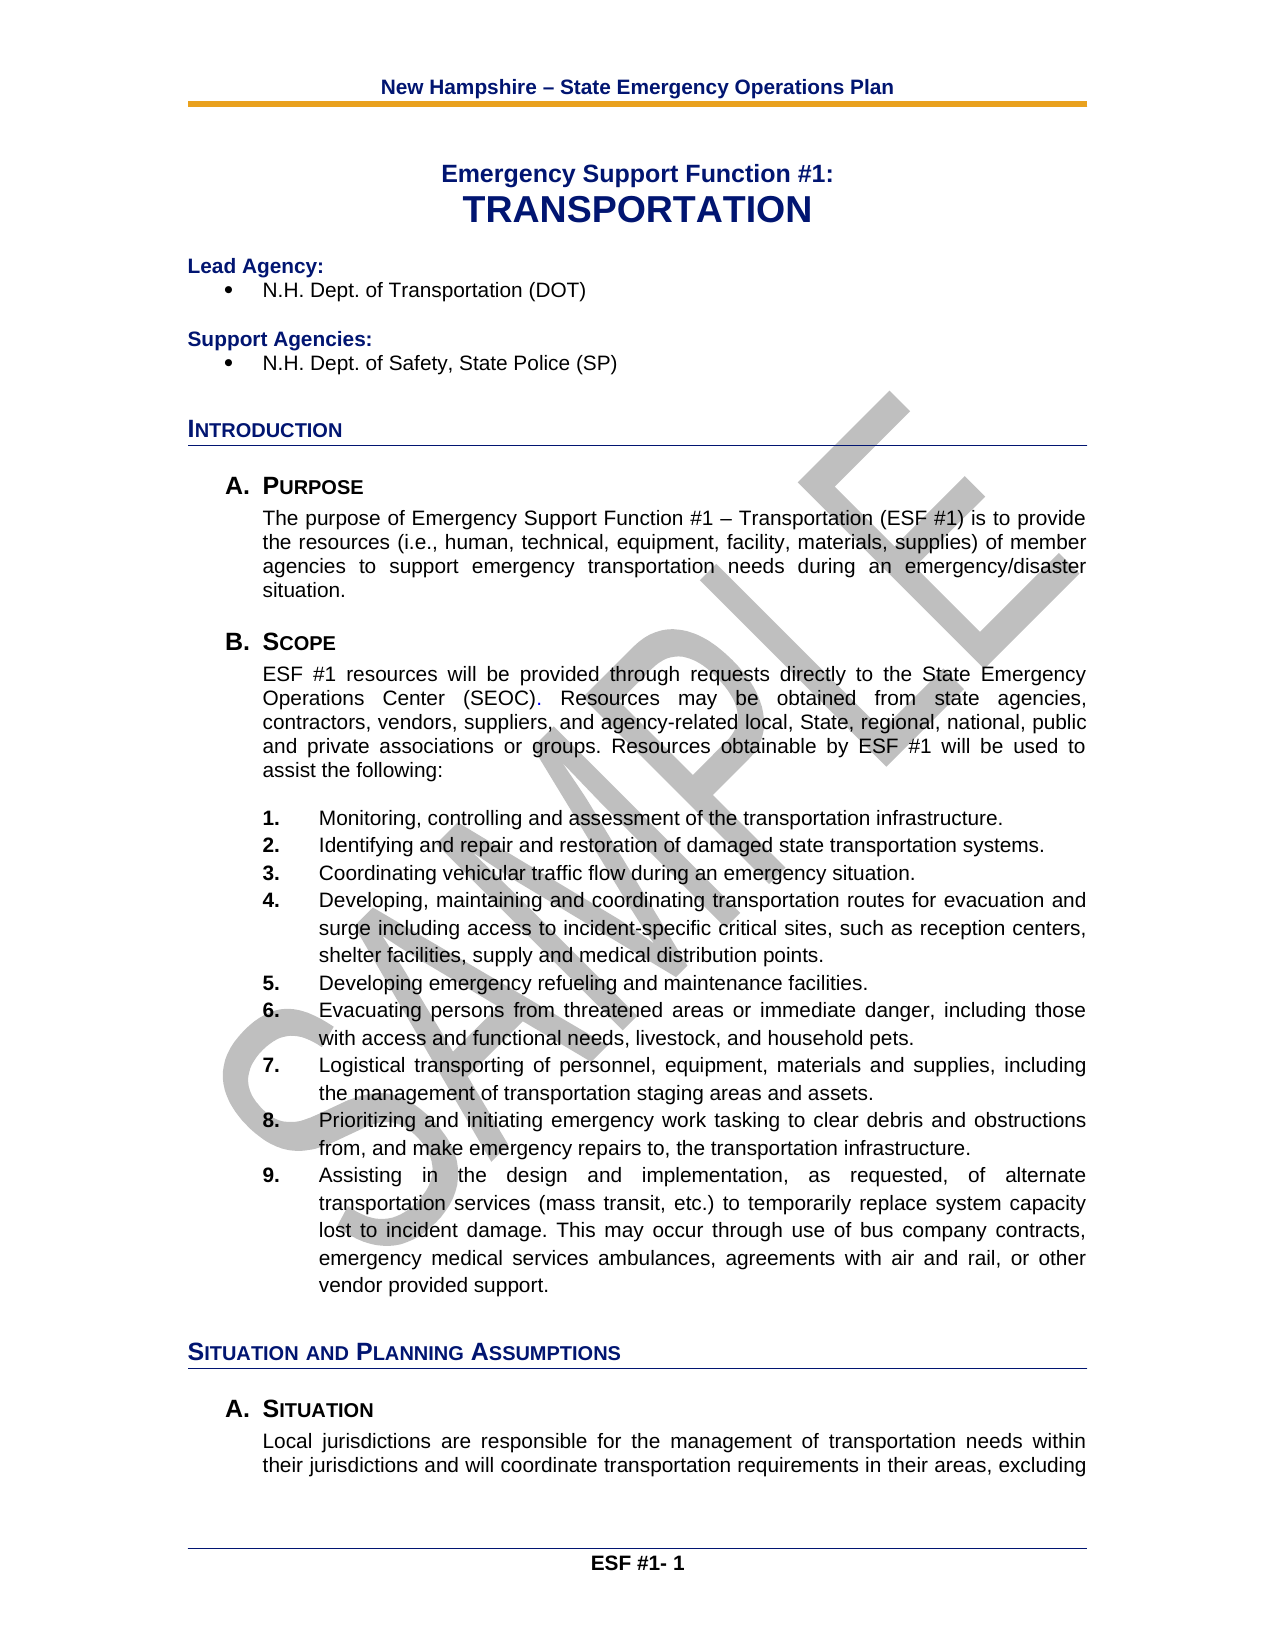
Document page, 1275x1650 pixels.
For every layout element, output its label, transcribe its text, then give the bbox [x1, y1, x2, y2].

list N.H. Dept. of Safety, State Police (SP) [225, 350, 1087, 374]
list Evacuating persons from threatened areas or immediate danger, including those with access and functional needs, livestock, and household pets. [262, 998, 1087, 1050]
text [262, 1429, 1087, 1477]
text Lead Agency: [187, 254, 1087, 278]
subtitle Purpose [225, 471, 1087, 500]
list Developing, maintaining and coordinating transportation routes for evacuation and surge including access to incident-specific critical sites, such as reception centers, shelter facilities, supply and medical distribution points. [262, 888, 1087, 967]
list Monitoring, controlling and assessment of the transportation infrastructure. [262, 806, 1087, 830]
list Coordinating vehicular traffic flow during an emergency situation. [262, 861, 1087, 885]
text The purpose of Emergency Support Function #1 – Transportation (ESF #1) is to provide the resources (i.e., human, technical, equipment, facility, materials, supplies) of member agencies to support emergency transportation needs during an emergency/disaster situation. [262, 506, 1087, 602]
text Support Agencies: [187, 326, 1087, 350]
list Identifying and repair and restoration of damaged state transportation systems. [262, 833, 1087, 857]
list Prioritizing and initiating emergency work tasking to clear debris and obstructions from, and make emergency repairs to, the transportation infrastructure. [262, 1108, 1087, 1160]
text Emergency Support Function #1: [187, 158, 1087, 187]
list Logistical transporting of personnel, equipment, materials and supplies, including the management of transportation staging areas and assets. [262, 1053, 1087, 1105]
subtitle Introduction [187, 414, 1087, 446]
subtitle Situation and Planning Assumptions [187, 1337, 1087, 1369]
list N.H. Dept. of Transportation (DOT) [225, 278, 1087, 302]
text ESF #1 resources will be provided through requests directly to the State Emergency Operations Center (SEOC). Resources may be obtained from state agencies, contractors, vendors, suppliers, and agency-related local, State, regional, national, public and private associations or groups. Resources obtainable by ESF #1 will be used to assist the following: [262, 662, 1087, 782]
subtitle Scope [225, 627, 1087, 656]
text TRANSPORTATION [187, 187, 1087, 230]
subtitle Situation [225, 1394, 1087, 1423]
list Developing emergency refueling and maintenance facilities. [262, 971, 1087, 995]
list Assisting in the design and implementation, as requested, of alternate transportation services (mass transit, etc.) to temporarily replace system capacity lost to incident damage. This may occur through use of bus company contracts, emergency medical services ambulances, agreements with air and rail, or other vendor provided support. [262, 1163, 1087, 1297]
